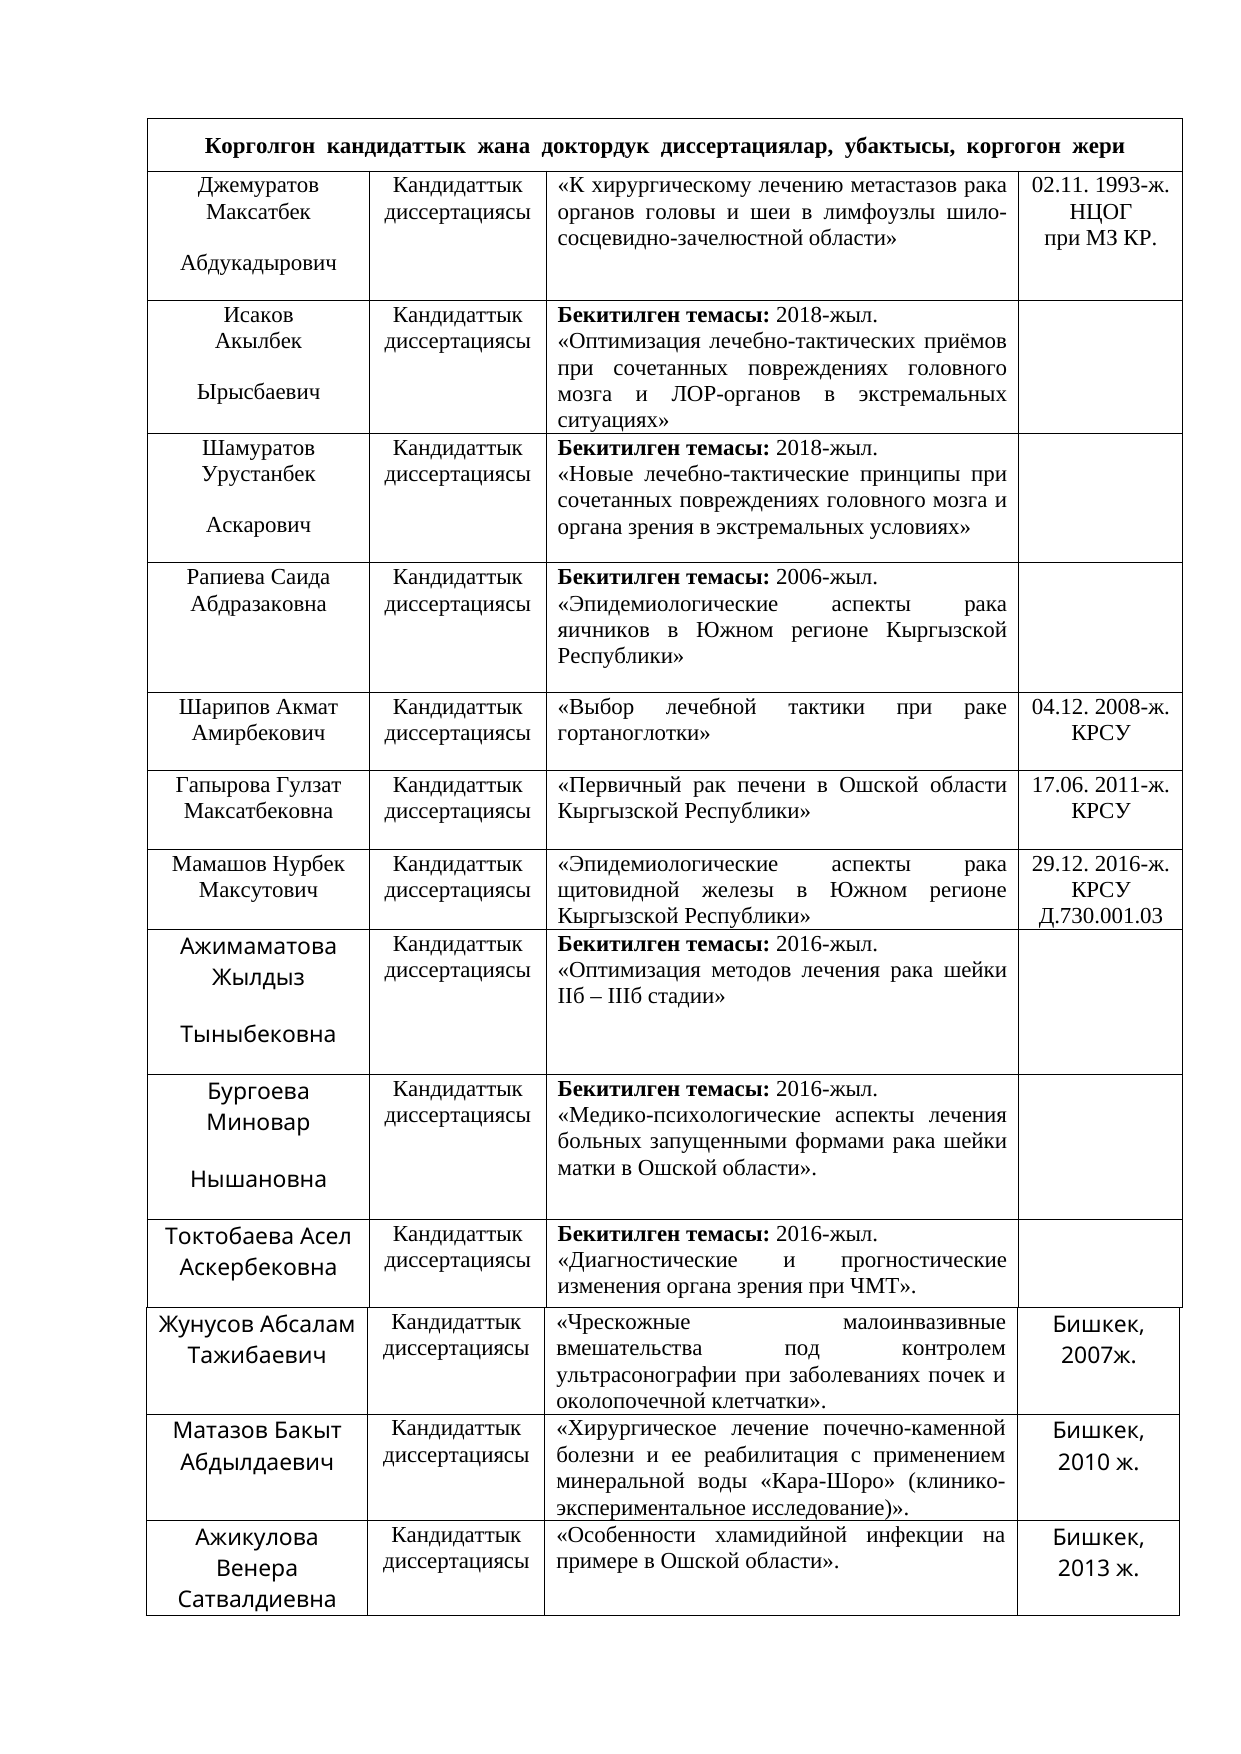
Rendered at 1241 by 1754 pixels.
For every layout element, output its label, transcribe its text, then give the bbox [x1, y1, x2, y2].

table_cell Джемуратов Максатбек Абдукадырович [148, 172, 369, 300]
table_cell [1019, 1220, 1182, 1307]
table_cell 17.06. 2011-ж. КРСУ [1019, 771, 1182, 849]
table_cell Кандидаттык диссертациясы [370, 850, 546, 929]
table_cell «Особенности хламидийной инфекции на примере в Ошской области». [545, 1521, 1017, 1615]
table_cell Кандидаттык диссертациясы [368, 1308, 544, 1413]
table_cell 02.11. 1993-ж. НЦОГ при МЗ КР. [1019, 172, 1182, 300]
table_cell [1019, 301, 1182, 433]
table_cell Жунусов Абсалам Тажибаевич [147, 1308, 367, 1413]
table_cell Шарипов Акмат Амирбекович [148, 693, 369, 770]
table_cell Ажимаматова Жылдыз Тыныбековна [148, 930, 369, 1074]
table_cell Кандидаттык диссертациясы [370, 434, 546, 562]
table_cell Бекитилген темасы: 2018-жыл. «Оптимизация лечебно-тактических приёмов при сочетанных повреждениях головного мозга и ЛОР-органов в экстремальных ситуациях» [547, 301, 1018, 433]
table_cell Бишкек, 2007ж. [1018, 1308, 1179, 1413]
table_cell Кандидаттык диссертациясы [368, 1521, 544, 1615]
table_cell «Выбор лечебной тактики при раке гортаноглотки» [547, 693, 1018, 770]
table_cell Матазов Бакыт Абдылдаевич [147, 1415, 367, 1520]
table_cell «Чрескожные малоинвазивные вмешательства под контролем ультрасонографии при заболеваниях почек и околопочечной клетчатки». [545, 1308, 1017, 1413]
table_cell Ажикулова Венера Сатвалдиевна [147, 1521, 367, 1615]
table_cell «Хирургическое лечение почечно-каменной болезни и ее реабилитация с применением минеральной воды «Кара-Шоро» (клинико-экспериментальное исследование)». [545, 1415, 1017, 1520]
table_cell Кандидаттык диссертациясы [370, 1075, 546, 1219]
table_cell Кандидаттык диссертациясы [370, 930, 546, 1074]
table_cell Бекитилген темасы: 2006-жыл. «Эпидемиологические аспекты рака яичников в Южном регионе Кыргызской Республики» [547, 563, 1018, 692]
table_cell [1019, 563, 1182, 692]
table_cell [1019, 434, 1182, 562]
table_cell Мамашов Нурбек Максутович [148, 850, 369, 929]
table_cell [1019, 930, 1182, 1074]
table_cell Кандидаттык диссертациясы [370, 172, 546, 300]
table_cell 29.12. 2016-ж. КРСУ Д.730.001.03 [1019, 850, 1182, 929]
table_cell Исаков Акылбек Ырысбаевич [148, 301, 369, 433]
table_cell «Первичный рак печени в Ошской области Кыргызской Республики» [547, 771, 1018, 849]
table_cell Токтобаева Асел Аскербековна [148, 1220, 369, 1307]
table_cell Бишкек, 2010 ж. [1018, 1415, 1179, 1520]
table_cell «К хирургическому лечению метастазов рака органов головы и шеи в лимфоузлы шило-сосцевидно-зачелюстной области» [547, 172, 1018, 300]
table_cell Рапиева Саида Абдразаковна [148, 563, 369, 692]
table_cell Шамуратов Урустанбек Аскарович [148, 434, 369, 562]
table_cell Кандидаттык диссертациясы [368, 1415, 544, 1520]
table_cell Бекитилген темасы: 2018-жыл. «Новые лечебно-тактические принципы при сочетанных повреждениях головного мозга и органа зрения в экстремальных условиях» [547, 434, 1018, 562]
table_cell Бекитилген темасы: 2016-жыл. «Диагностические и прогностические изменения органа зрения при ЧМТ». [547, 1220, 1018, 1307]
table_cell Кандидаттык диссертациясы [370, 563, 546, 692]
table_cell [1019, 1075, 1182, 1219]
table_cell Бишкек, 2013 ж. [1018, 1521, 1179, 1615]
table_cell Кандидаттык диссертациясы [370, 301, 546, 433]
table_cell Корголгон кандидаттык жана доктордук диссертациялар, убактысы, коргогон жери [148, 119, 1182, 171]
table_cell 04.12. 2008-ж. КРСУ [1019, 693, 1182, 770]
table_cell «Эпидемиологические аспекты рака щитовидной железы в Южном регионе Кыргызской Республики» [547, 850, 1018, 929]
table_cell Кандидаттык диссертациясы [370, 1220, 546, 1307]
table_cell Гапырова Гулзат Максатбековна [148, 771, 369, 849]
table_cell Кандидаттык диссертациясы [370, 693, 546, 770]
table_cell Кандидаттык диссертациясы [370, 771, 546, 849]
table_cell Бекитилген темасы: 2016-жыл. «Медико-психологические аспекты лечения больных запущенными формами рака шейки матки в Ошской области». [547, 1075, 1018, 1219]
table_cell Бекитилген темасы: 2016-жыл. «Оптимизация методов лечения рака шейки IIб – IIIб стадии» [547, 930, 1018, 1074]
table_cell Бургоева Миновар Нышановна [148, 1075, 369, 1219]
